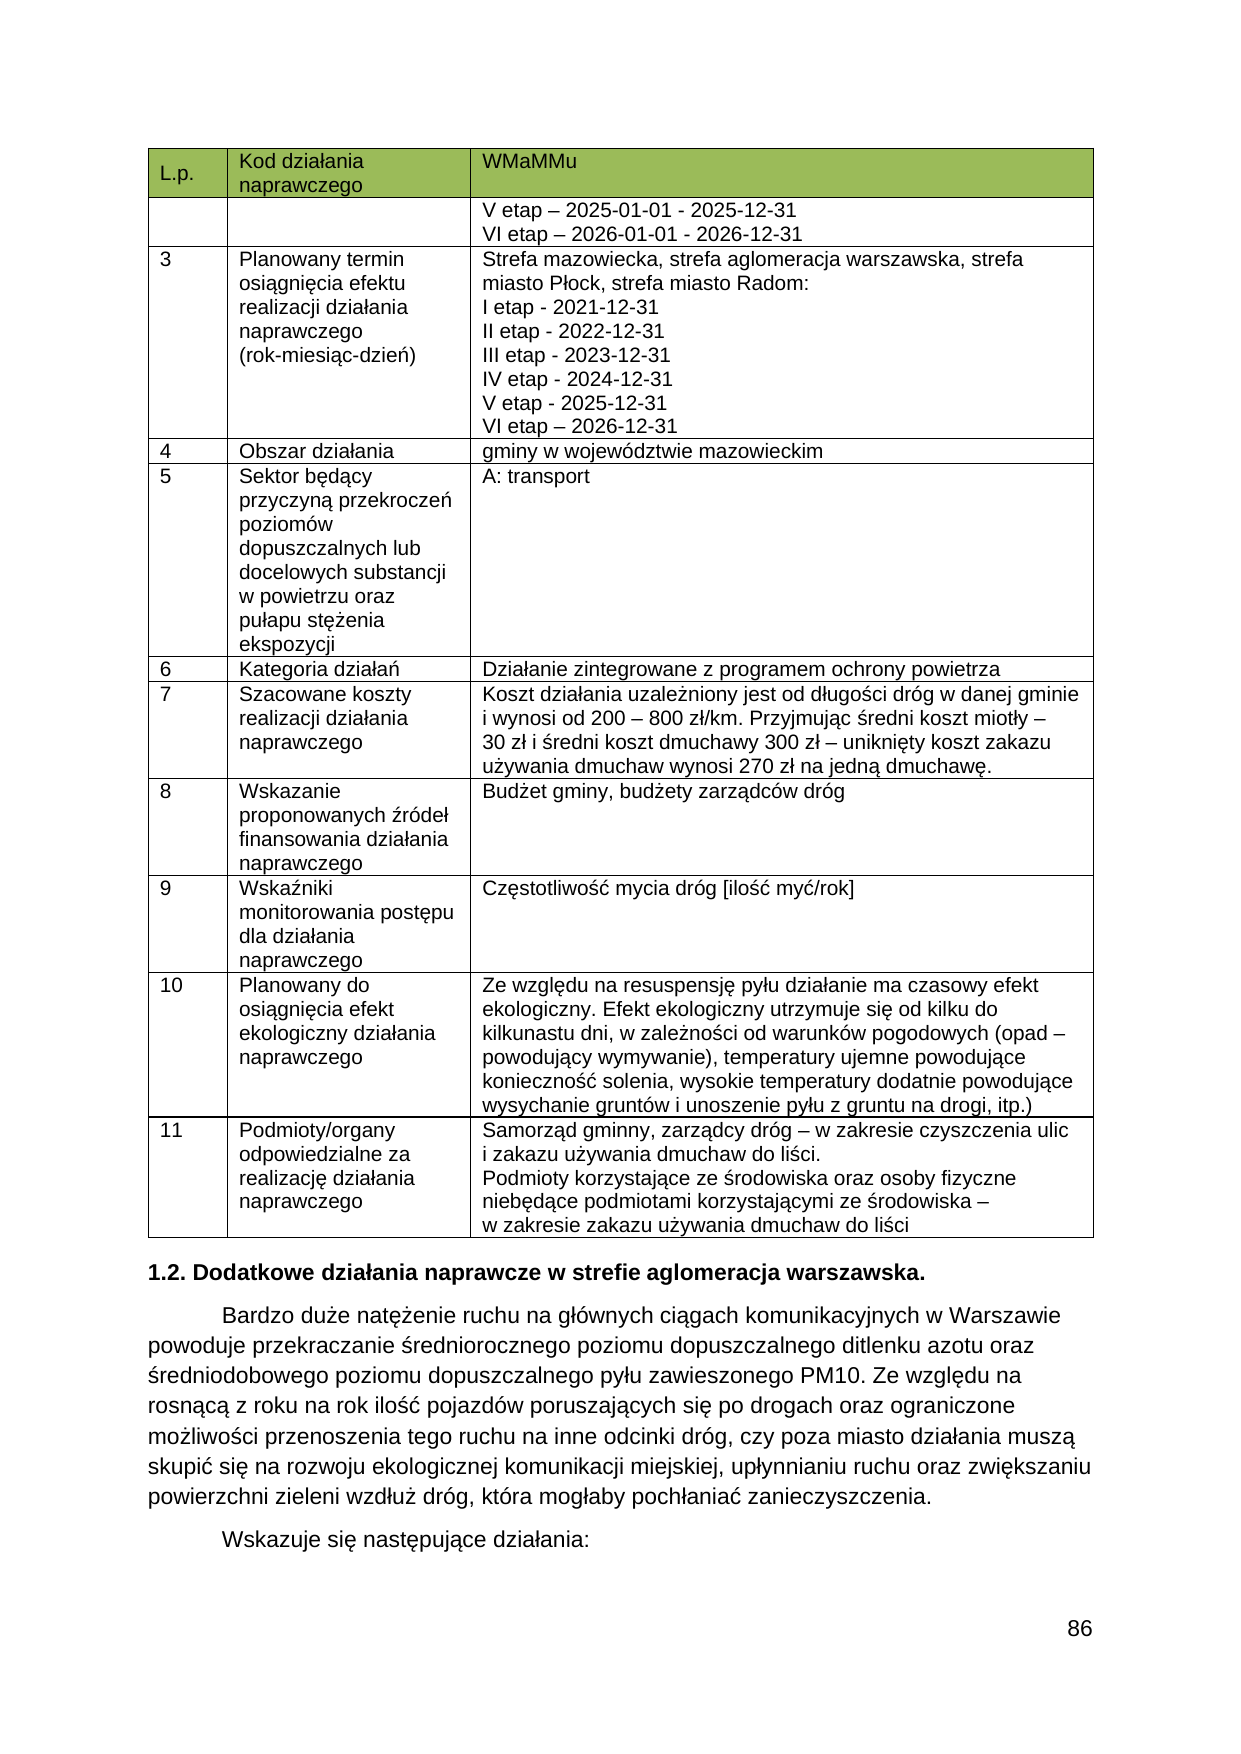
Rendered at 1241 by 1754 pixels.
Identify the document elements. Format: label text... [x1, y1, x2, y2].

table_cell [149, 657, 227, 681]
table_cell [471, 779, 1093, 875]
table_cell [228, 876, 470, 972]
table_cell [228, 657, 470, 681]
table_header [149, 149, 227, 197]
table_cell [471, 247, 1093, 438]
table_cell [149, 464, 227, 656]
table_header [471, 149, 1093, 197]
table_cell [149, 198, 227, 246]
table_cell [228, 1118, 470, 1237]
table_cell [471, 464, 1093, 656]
text Wskazuje się następujące działania: [148, 1526, 1092, 1552]
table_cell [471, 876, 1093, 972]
subtitle 1.2. Dodatkowe działania naprawcze w strefie aglomeracja warszawska. [148, 1259, 1092, 1286]
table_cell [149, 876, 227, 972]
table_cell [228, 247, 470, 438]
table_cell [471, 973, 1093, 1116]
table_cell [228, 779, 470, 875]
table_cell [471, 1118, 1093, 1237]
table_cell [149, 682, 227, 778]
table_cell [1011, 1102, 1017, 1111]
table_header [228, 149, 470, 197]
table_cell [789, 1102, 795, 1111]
text Bardzo duże natężenie ruchu na głównych ciągach komunikacyjnych w Warszawie powoduje przekraczanie średniorocznego poziomu dopuszczalnego ditlenku azotu oraz średniodobowego poziomu dopuszczalnego pyłu zawieszonego PM10. Ze względu na rosnącą z roku na rok ilość pojazdów poruszających się po drogach oraz ograniczone możliwości przenoszenia tego ruchu na inne odcinki dróg, czy poza miasto działania muszą skupić się na rozwoju ekologicznej komunikacji miejskiej, upłynnianiu ruchu oraz zwiększaniu powierzchni zieleni wzdłuż dróg, która mogłaby pochłaniać zanieczyszczenia. [148, 1302, 1092, 1509]
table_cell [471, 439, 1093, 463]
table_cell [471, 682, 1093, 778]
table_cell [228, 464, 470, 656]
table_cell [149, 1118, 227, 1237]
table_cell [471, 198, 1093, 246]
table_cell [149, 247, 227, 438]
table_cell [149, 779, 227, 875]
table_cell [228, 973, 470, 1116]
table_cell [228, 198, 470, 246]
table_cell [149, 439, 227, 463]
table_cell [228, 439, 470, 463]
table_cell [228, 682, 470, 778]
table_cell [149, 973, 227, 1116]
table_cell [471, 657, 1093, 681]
